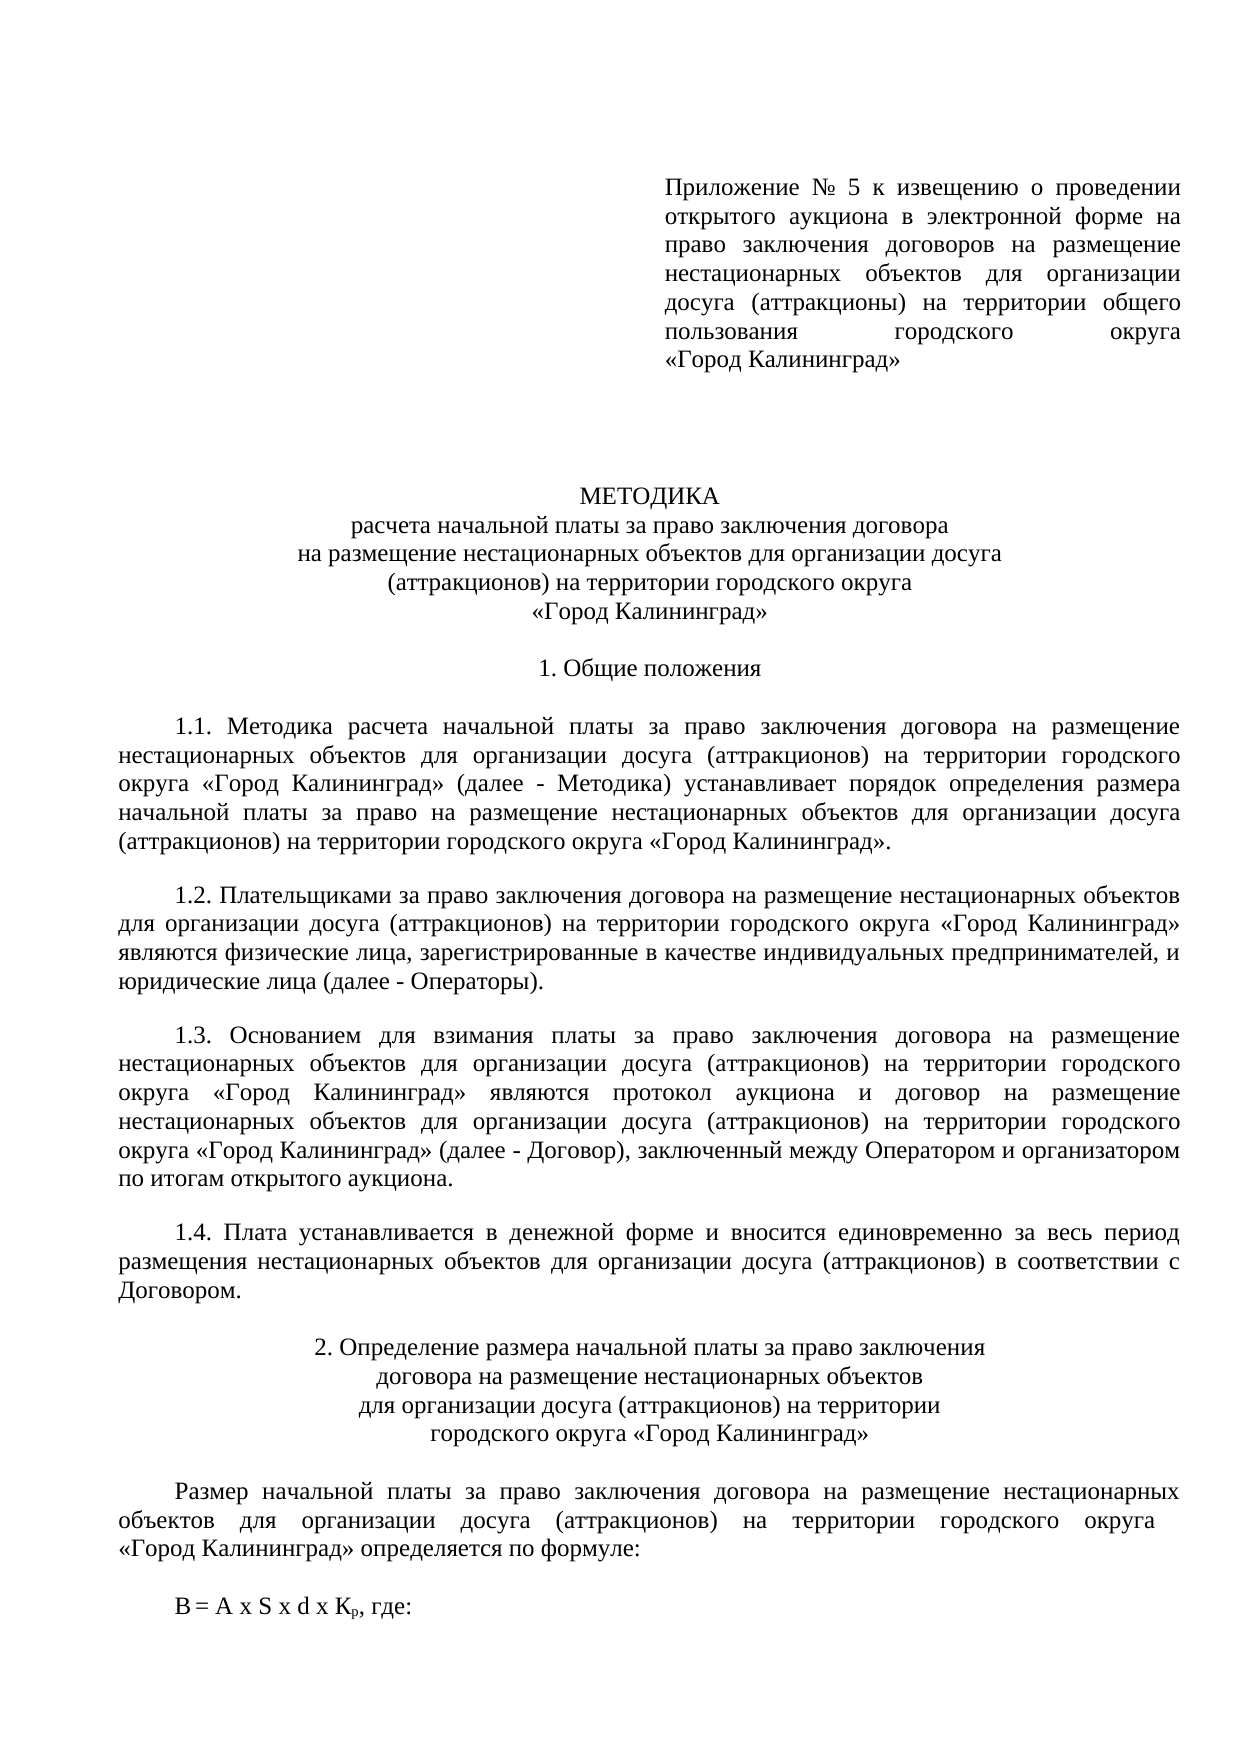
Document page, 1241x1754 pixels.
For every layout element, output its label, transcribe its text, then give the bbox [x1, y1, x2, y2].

text 1.3. Основанием для взимания платы за право заключения договора на размещение нестационарных объектов для организации досуга (аттракционов) на территории городского округа «Город Калининград» являются протокол аукциона и договор на размещение нестационарных объектов для организации досуга (аттракционов) на территории городского округа «Город Калининград» (далее - Договор), заключенный между Оператором и организатором по итогам открытого аукциона. [118, 1020, 1181, 1192]
text 1. Общие положения [118, 653, 1181, 682]
text договора на размещение нестационарных объектов [118, 1361, 1181, 1390]
text Приложение № 5 к извещению о проведении открытого аукциона в электронной форме на право заключения договоров на размещение нестационарных объектов для организации досуга (аттракционы) на территории общего пользования городского округа «Город Калининград» [664, 172, 1181, 373]
text «Город Калининград» [118, 596, 1181, 625]
text 1.2. Плательщиками за право заключения договора на размещение нестационарных объектов для организации досуга (аттракционов) на территории городского округа «Город Калининград» являются физические лица, зарегистрированные в качестве индивидуальных предпринимателей, и юридические лица (далее - Операторы). [118, 880, 1181, 995]
text 1.1. Методика расчета начальной платы за право заключения договора на размещение нестационарных объектов для организации досуга (аттракционов) на территории городского округа «Город Калининград» (далее - Методика) устанавливает порядок определения размера начальной платы за право на размещение нестационарных объектов для организации досуга (аттракционов) на территории городского округа «Город Калининград». [118, 711, 1181, 855]
text 1.4. Плата устанавливается в денежной форме и вносится единовременно за весь период размещения нестационарных объектов для организации досуга (аттракционов) в соответствии с Договором. [118, 1217, 1181, 1303]
text расчета начальной платы за право заключения договора [118, 510, 1181, 538]
text МЕТОДИКА [118, 481, 1181, 510]
text B = А х S х d х Кp, где: [118, 1591, 1181, 1620]
text городского округа «Город Калининград» [118, 1418, 1181, 1447]
text (аттракционов) на территории городского округа [118, 567, 1181, 596]
text 2. Определение размера начальной платы за право заключения [118, 1332, 1181, 1361]
text для организации досуга (аттракционов) на территории [118, 1390, 1181, 1418]
text на размещение нестационарных объектов для организации досуга [118, 538, 1181, 567]
text Размер начальной платы за право заключения договора на размещение нестационарных объектов для организации досуга (аттракционов) на территории городского округа «Город Калининград» определяется по формуле: [118, 1476, 1181, 1562]
